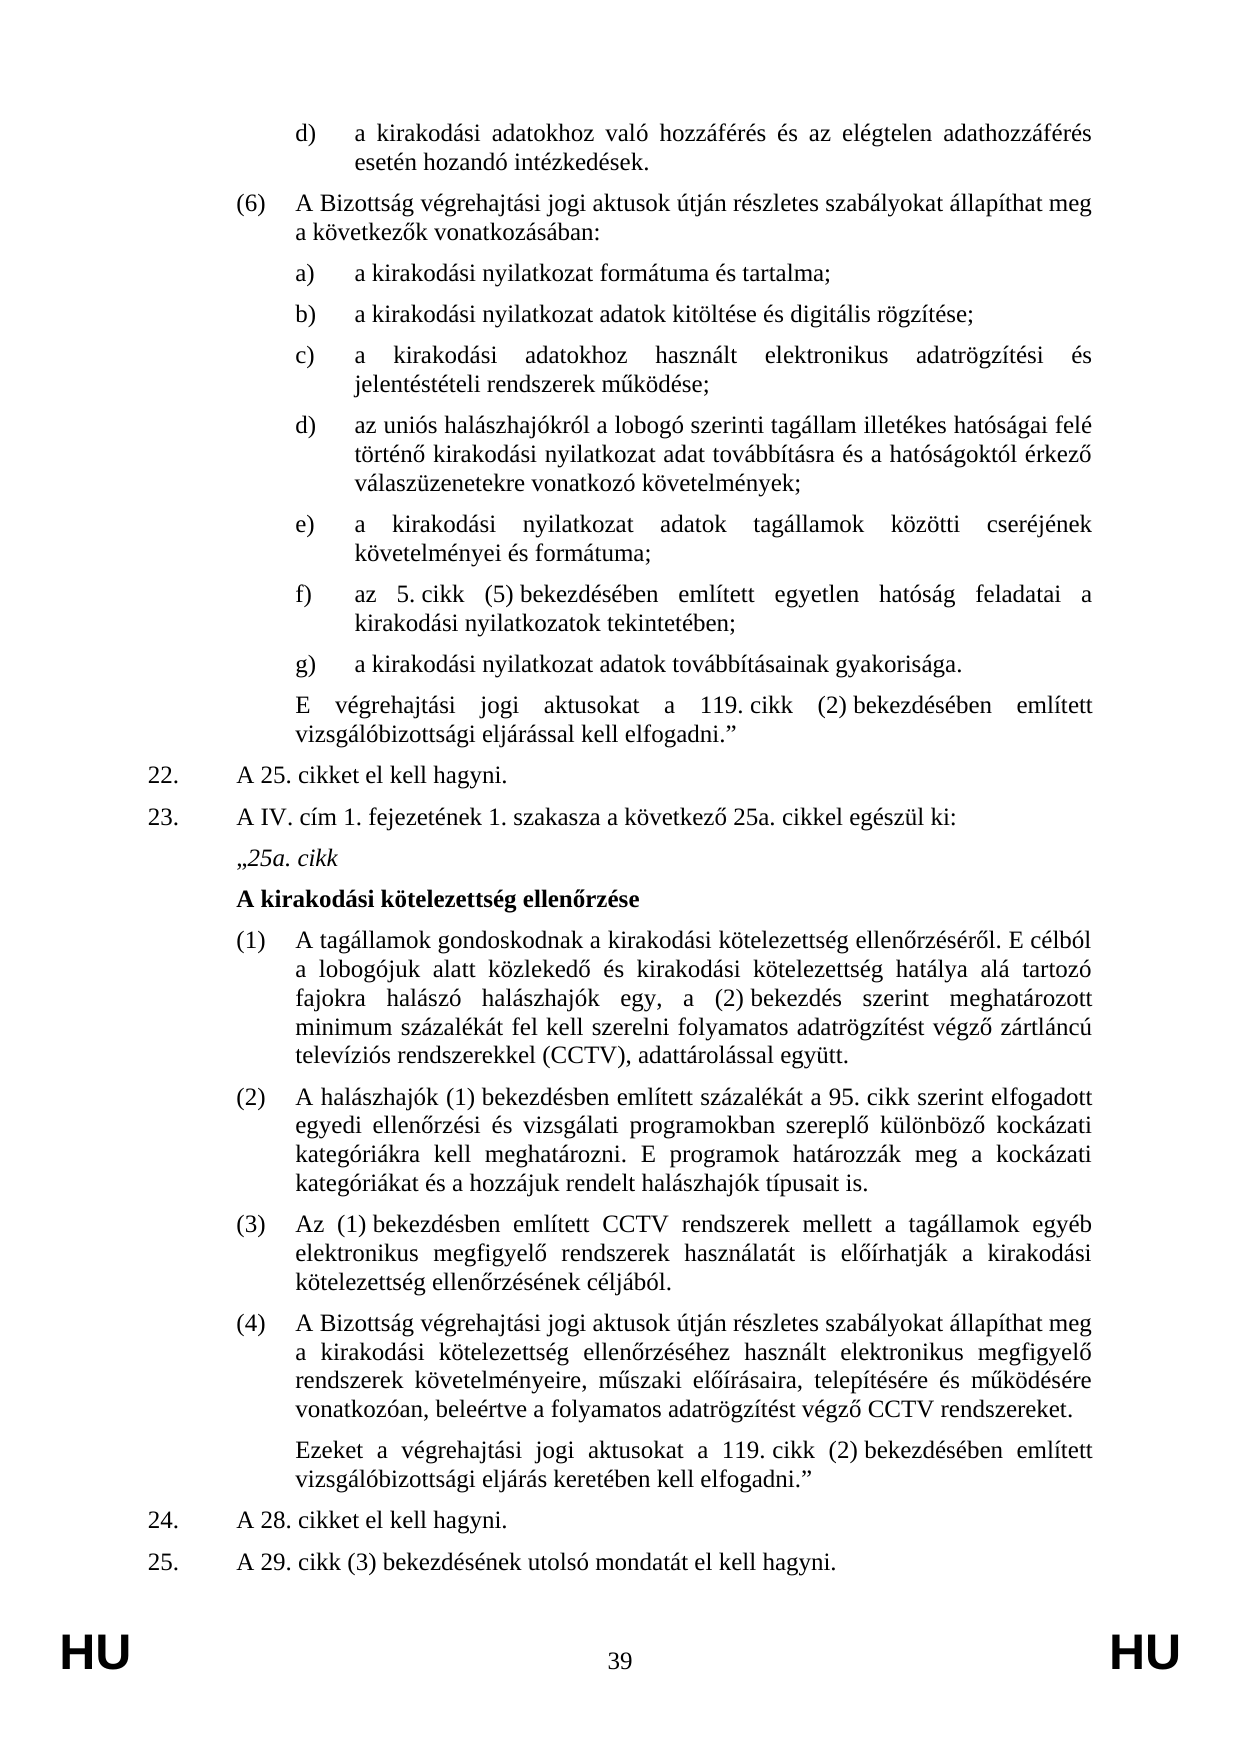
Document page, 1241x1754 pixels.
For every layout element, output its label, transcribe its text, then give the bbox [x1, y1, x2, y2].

text 24. A 28. cikket el kell hagyni. [148, 1506, 1093, 1534]
text f) az 5. cikk (5) bekezdésében említett egyetlen hatóság feladatai a kirakodási nyilatkozatok tekintetében; [295, 579, 1093, 637]
text a) a kirakodási nyilatkozat formátuma és tartalma; [295, 258, 1093, 287]
text g) a kirakodási nyilatkozat adatok továbbításainak gyakorisága. [295, 649, 1093, 678]
text E végrehajtási jogi aktusokat a 119. cikk (2) bekezdésében említett vizsgálóbizottsági eljárással kell elfogadni.” [295, 691, 1093, 748]
text (4) A Bizottság végrehajtási jogi aktusok útján részletes szabályokat állapíthat meg a kirakodási kötelezettség ellenőrzéséhez használt elektronikus megfigyelő rendszerek követelményeire, műszaki előírásaira, telepítésére és működésére vonatkozóan, beleértve a folyamatos adatrögzítést végző CCTV rendszereket. [236, 1308, 1093, 1423]
text 22. A 25. cikket el kell hagyni. [148, 761, 1093, 789]
text 25. A 29. cikk (3) bekezdésének utolsó mondatát el kell hagyni. [148, 1547, 1093, 1576]
text A kirakodási kötelezettség ellenőrzése [236, 884, 1093, 913]
text (2) A halászhajók (1) bekezdésben említett százalékát a 95. cikk szerint elfogadott egyedi ellenőrzési és vizsgálati programokban szereplő különböző kockázati kategóriákra kell meghatározni. E programok határozzák meg a kockázati kategóriákat és a hozzájuk rendelt halászhajók típusait is. [236, 1082, 1093, 1197]
text d) a kirakodási adatokhoz való hozzáférés és az elégtelen adathozzáférés esetén hozandó intézkedések. [295, 118, 1093, 176]
text e) a kirakodási nyilatkozat adatok tagállamok közötti cseréjének követelményei és formátuma; [295, 509, 1093, 567]
text (6) A Bizottság végrehajtási jogi aktusok útján részletes szabályokat állapíthat meg a következők vonatkozásában: [236, 188, 1093, 246]
text „25a. cikk [236, 843, 1093, 872]
text 23. A IV. cím 1. fejezetének 1. szakasza a következő 25a. cikkel egészül ki: [148, 802, 1093, 831]
text b) a kirakodási nyilatkozat adatok kitöltése és digitális rögzítése; [295, 299, 1093, 328]
text (3) Az (1) bekezdésben említett CCTV rendszerek mellett a tagállamok egyéb elektronikus megfigyelő rendszerek használatát is előírhatják a kirakodási kötelezettség ellenőrzésének céljából. [236, 1209, 1093, 1296]
text (1) A tagállamok gondoskodnak a kirakodási kötelezettség ellenőrzéséről. E célból a lobogójuk alatt közlekedő és kirakodási kötelezettség hatálya alá tartozó fajokra halászó halászhajók egy, a (2) bekezdés szerint meghatározott minimum százalékát fel kell szerelni folyamatos adatrögzítést végző zártláncú televíziós rendszerekkel (CCTV), adattárolással együtt. [236, 926, 1093, 1069]
text d) az uniós halászhajókról a lobogó szerinti tagállam illetékes hatóságai felé történő kirakodási nyilatkozat adat továbbításra és a hatóságoktól érkező válaszüzenetekre vonatkozó követelmények; [295, 411, 1093, 497]
text Ezeket a végrehajtási jogi aktusokat a 119. cikk (2) bekezdésében említett vizsgálóbizottsági eljárás keretében kell elfogadni.” [295, 1436, 1093, 1493]
text c) a kirakodási adatokhoz használt elektronikus adatrögzítési és jelentéstételi rendszerek működése; [295, 341, 1093, 398]
